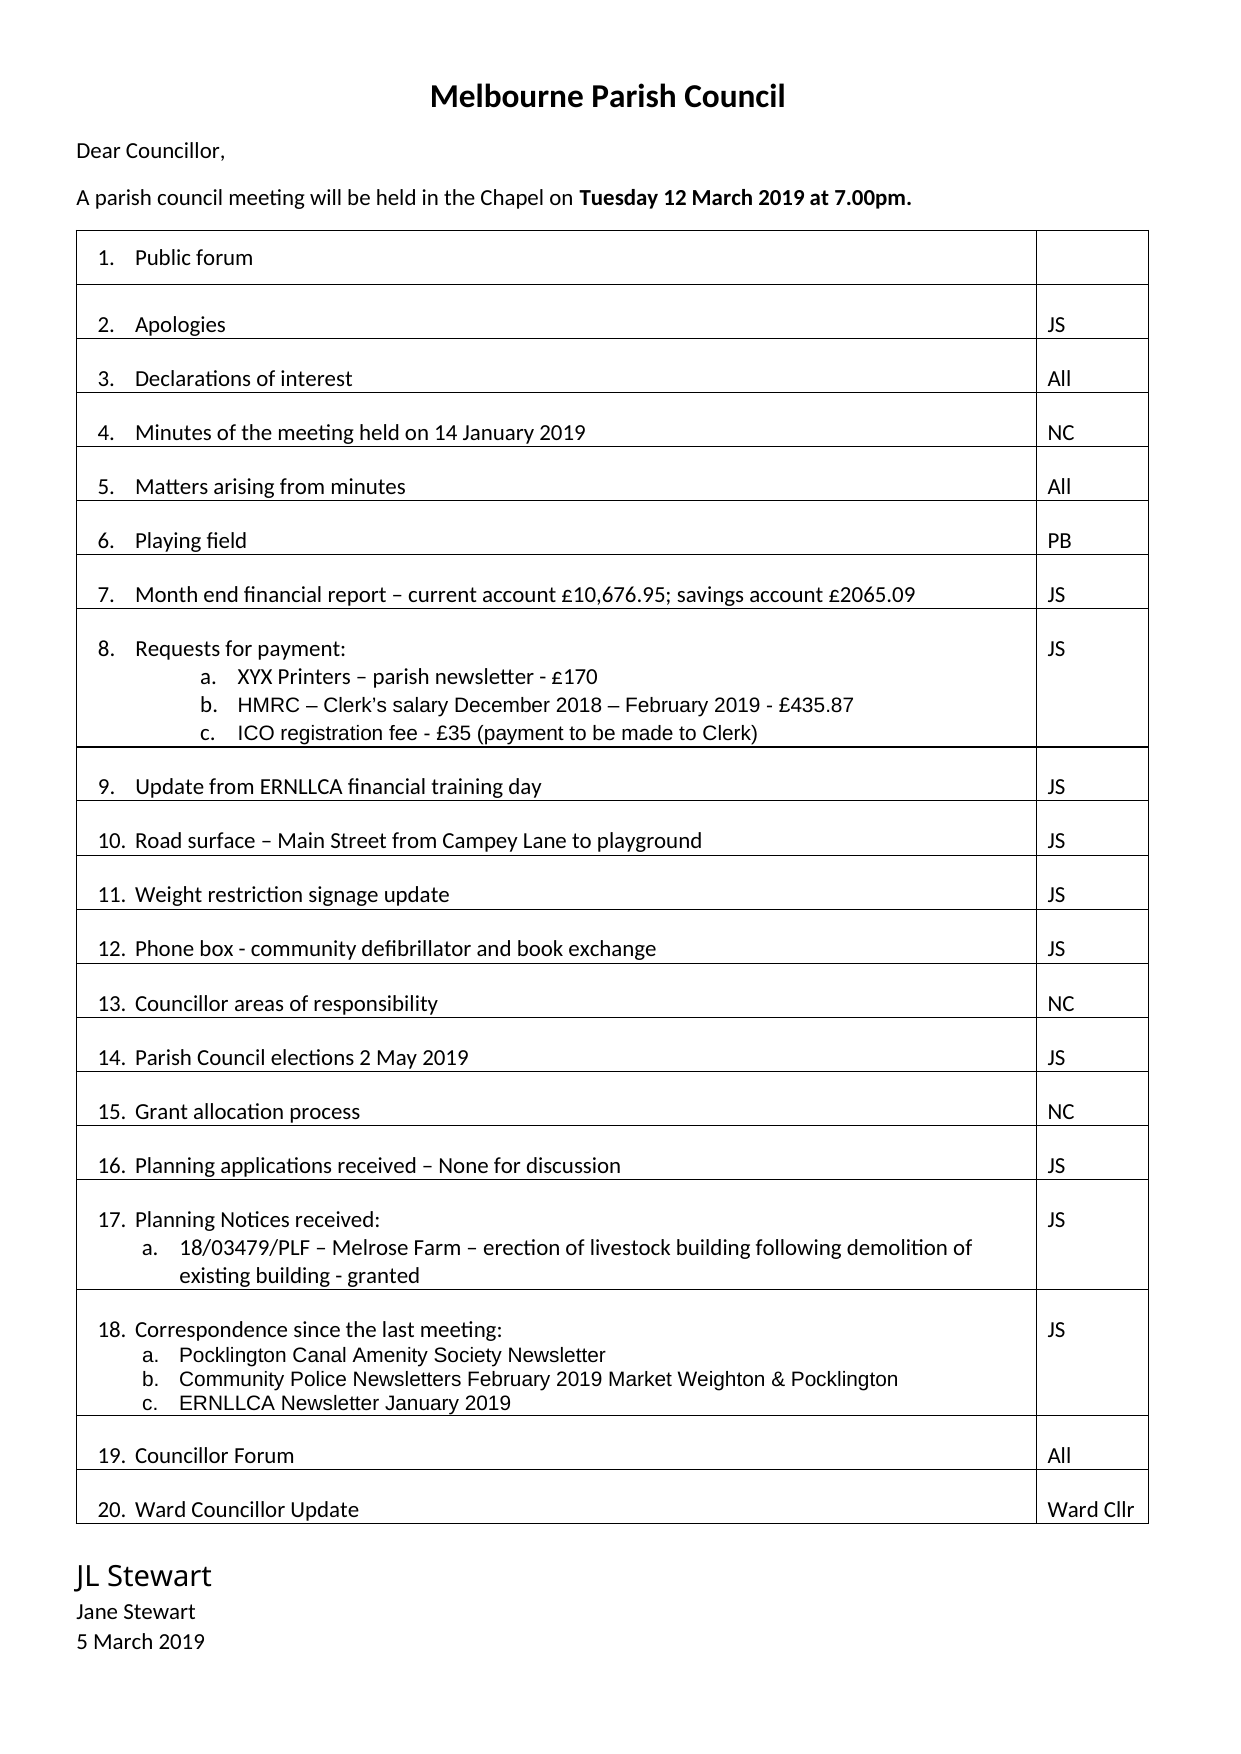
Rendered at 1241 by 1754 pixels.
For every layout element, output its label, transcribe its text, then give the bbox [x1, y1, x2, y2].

table_cell Grant allocation process [77, 1072, 1036, 1125]
table_cell JS [1037, 1126, 1148, 1179]
table_cell Update from ERNLLCA financial training day [77, 748, 1036, 800]
table_cell Requests for payment: XYX Printers – parish newsletter - £170 HMRC – Clerk’s salary December 2018 – February 2019 - £435.87 ICO registration fee - £35 (payment to be made to Clerk) [77, 609, 1036, 746]
table_cell JS [1037, 1180, 1148, 1289]
table_cell JS [1037, 801, 1148, 854]
table_header [1037, 231, 1148, 284]
table_cell Weight restriction signage update [77, 856, 1036, 908]
table_cell Correspondence since the last meeting: Pocklington Canal Amenity Society Newsletter Community Police Newsletters February 2019 Market Weighton & Pocklington ERNLLCA Newsletter January 2019 [77, 1290, 1036, 1415]
table_cell JS [1037, 555, 1148, 608]
table_cell PB [1037, 501, 1148, 554]
table_cell JS [1037, 609, 1148, 746]
table_cell JS [1037, 910, 1148, 963]
table_cell Planning applications received – None for discussion [77, 1126, 1036, 1179]
table_cell Phone box - community defibrillator and book exchange [77, 910, 1036, 963]
table_cell Councillor areas of responsibility [77, 964, 1036, 1017]
table_cell Councillor Forum [77, 1416, 1036, 1469]
table_cell JS [1037, 856, 1148, 908]
table_cell NC [1037, 1072, 1148, 1125]
table_cell Matters arising from minutes [77, 447, 1036, 500]
table_cell Month end financial report – current account £10,676.95; savings account £2065.09 [77, 555, 1036, 608]
table_cell Ward Councillor Update [77, 1470, 1036, 1523]
table_cell All [1037, 339, 1148, 392]
table_cell JS [1037, 748, 1148, 800]
table_cell JS [1037, 1290, 1148, 1415]
table_cell JS [1037, 285, 1148, 338]
table_cell Apologies [77, 285, 1036, 338]
table_cell Declarations of interest [77, 339, 1036, 392]
table_cell JS [1037, 1018, 1148, 1071]
table_cell All [1037, 1416, 1148, 1469]
table_cell Planning Notices received: 18/03479/PLF – Melrose Farm – erection of livestock building following demolition of existing building - granted [77, 1180, 1036, 1289]
table_cell NC [1037, 964, 1148, 1017]
text JL Stewart Jane Stewart 5 March 2019 [76, 1524, 1090, 1655]
text A parish council meeting will be held in the Chapel on Tuesday 12 March 2019 at 7.00pm. [76, 183, 1154, 211]
text Melbourne Parish Council [61, 75, 1154, 116]
table_cell Playing field [77, 501, 1036, 554]
text Dear Councillor, [76, 136, 1154, 164]
table_cell Ward Cllr [1037, 1470, 1148, 1523]
table_cell NC [1037, 393, 1148, 446]
table_cell Parish Council elections 2 May 2019 [77, 1018, 1036, 1071]
table_cell All [1037, 447, 1148, 500]
table_header Public forum [77, 231, 1036, 284]
table_cell Road surface – Main Street from Campey Lane to playground [77, 801, 1036, 854]
table_cell Minutes of the meeting held on 14 January 2019 [77, 393, 1036, 446]
